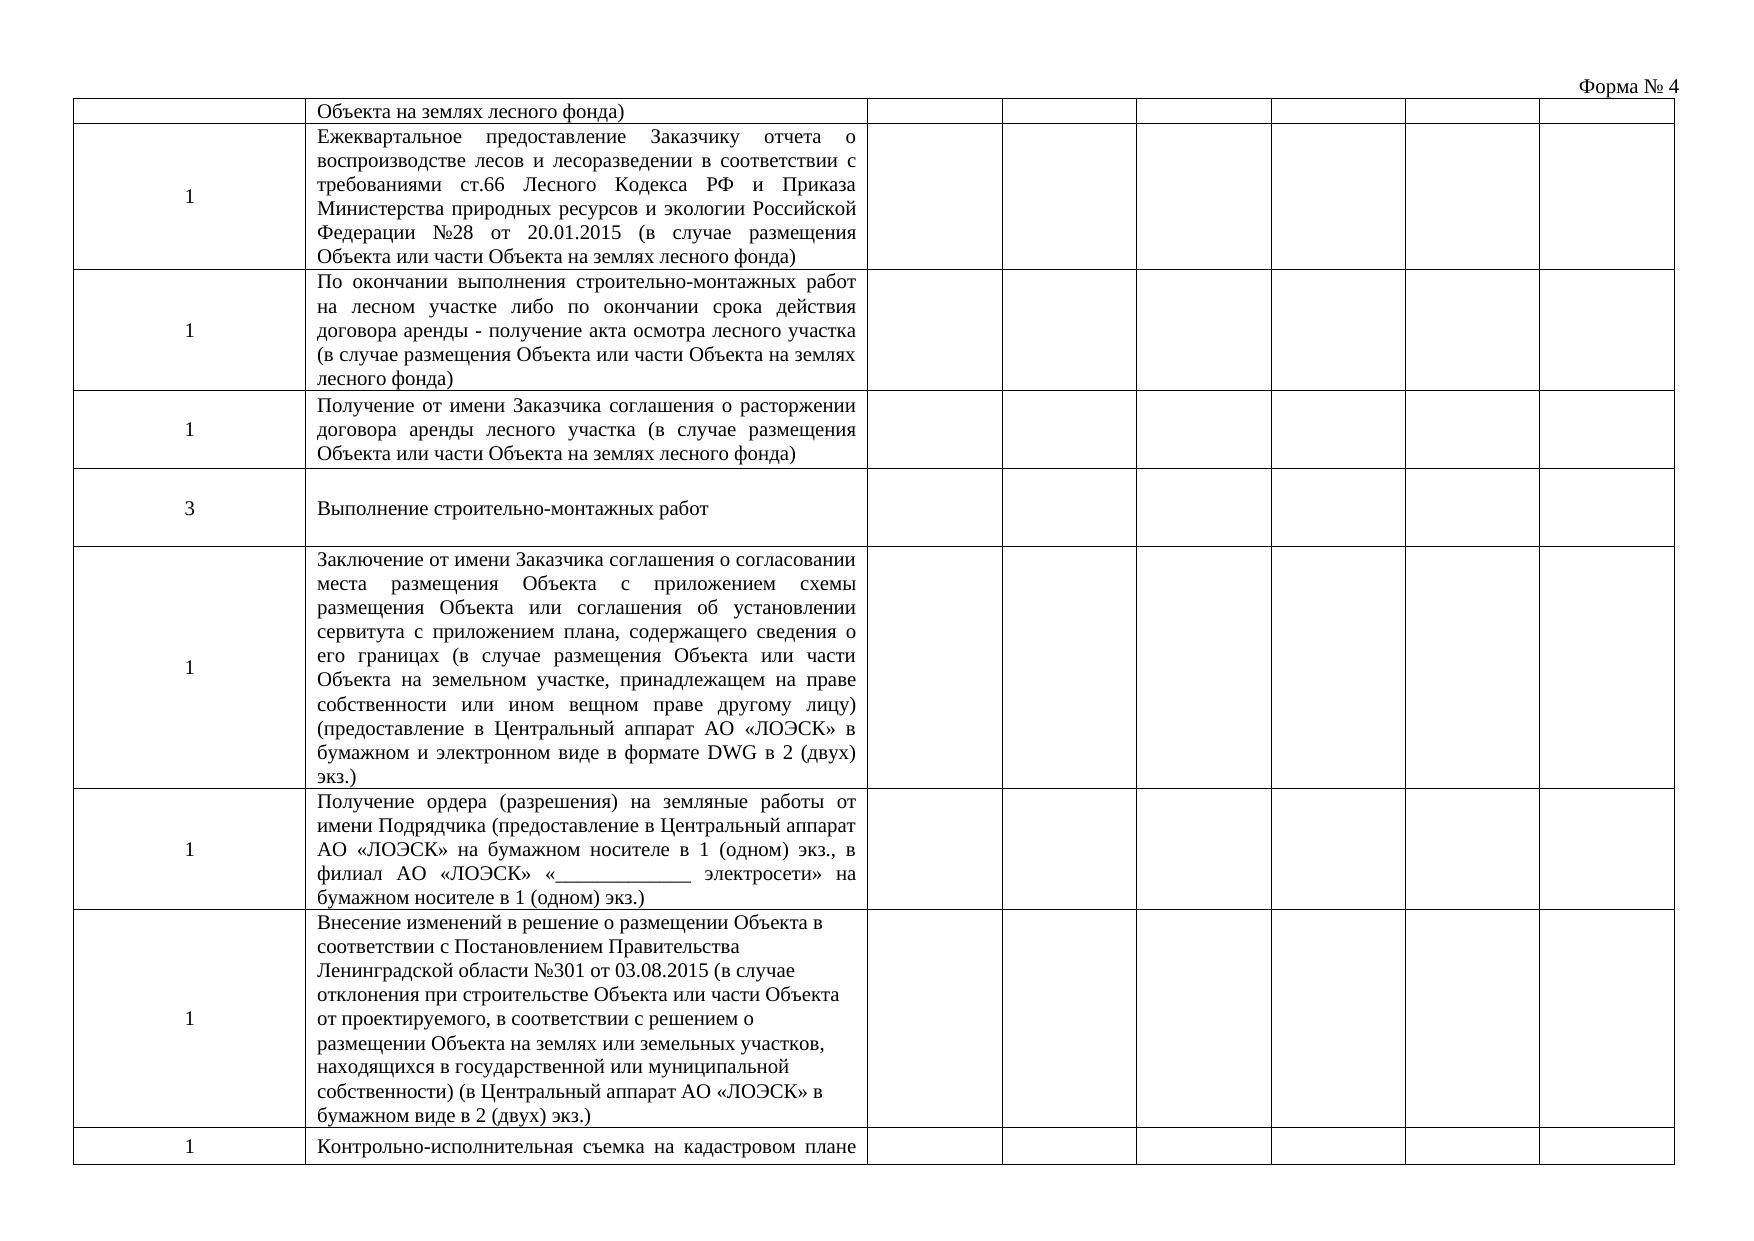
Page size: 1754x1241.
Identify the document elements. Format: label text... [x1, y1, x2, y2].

table_cell [1272, 270, 1405, 390]
table_cell [1272, 547, 1405, 788]
table_cell [868, 1128, 1002, 1164]
table_cell [1540, 547, 1674, 788]
table_cell Получение ордера (разрешения) на земляные работы от имени Подрядчика (предоставление в Центральный аппарат АО «ЛОЭСК» на бумажном носителе в 1 (одном) экз., в филиал АО «ЛОЭСК» «_____________ электросети» на бумажном носителе в 1 (одном) экз.) [306, 789, 867, 909]
table_cell [1540, 1128, 1674, 1164]
table_cell [1003, 99, 1136, 123]
table_cell [1272, 910, 1405, 1127]
table_cell [1406, 789, 1539, 909]
table_cell 1 [74, 391, 305, 468]
table_cell [1540, 910, 1674, 1127]
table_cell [306, 99, 867, 123]
table_cell [1137, 1128, 1271, 1164]
table_cell [1137, 391, 1271, 468]
table_cell [868, 124, 1002, 268]
table_cell Выполнение строительно-монтажных работ [306, 469, 867, 546]
table_cell 1 [74, 270, 305, 390]
table_cell 1 [74, 124, 305, 268]
table_cell [1003, 1128, 1136, 1164]
table_cell [1272, 1128, 1405, 1164]
table_cell Внесение изменений в решение о размещении Объекта в соответствии с Постановлением Правительства Ленинградской области №301 от 03.08.2015 (в случае отклонения при строительстве Объекта или части Объекта от проектируемого, в соответствии с решением о размещении Объекта на землях или земельных участков, находящихся в государственной или муниципальной собственности) (в Центральный аппарат АО «ЛОЭСК» в бумажном виде в 2 (двух) экз.) [306, 910, 867, 1127]
table_cell [1540, 99, 1674, 123]
table_cell Ежеквартальное предоставление Заказчику отчета о воспроизводстве лесов и лесоразведении в соответствии с требованиями ст.66 Лесного Кодекса РФ и Приказа Министерства природных ресурсов и экологии Российской Федерации №28 от 20.01.2015 (в случае размещения Объекта или части Объекта на землях лесного фонда) [306, 124, 867, 268]
table_cell [1272, 99, 1405, 123]
table_cell 1 [74, 1128, 305, 1164]
table_cell [868, 99, 1002, 123]
table_cell [1137, 270, 1271, 390]
table_cell [1540, 270, 1674, 390]
table_cell [1406, 469, 1539, 546]
table_cell 1 [74, 789, 305, 909]
table_cell [1003, 547, 1136, 788]
table_cell 3 [74, 469, 305, 546]
table_cell [1137, 910, 1271, 1127]
table_cell [1003, 910, 1136, 1127]
table_cell [1540, 124, 1674, 268]
table_cell [1540, 391, 1674, 468]
table_cell [1003, 124, 1136, 268]
table_cell [1406, 1128, 1539, 1164]
table_cell Получение от имени Заказчика соглашения о расторжении договора аренды лесного участка (в случае размещения Объекта или части Объекта на землях лесного фонда) [306, 391, 867, 468]
table_cell [1137, 789, 1271, 909]
table_cell [1003, 789, 1136, 909]
table_cell 1 [74, 99, 305, 123]
table_cell [1406, 547, 1539, 788]
table_cell 1 [74, 910, 305, 1127]
table_cell [1003, 270, 1136, 390]
table_cell [1406, 124, 1539, 268]
table_cell [1540, 789, 1674, 909]
table_cell [1272, 391, 1405, 468]
table_cell [1272, 789, 1405, 909]
table_cell Заключение от имени Заказчика соглашения о согласовании места размещения Объекта с приложением схемы размещения Объекта или соглашения об установлении сервитута с приложением плана, содержащего сведения о его границах (в случае размещения Объекта или части Объекта на земельном участке, принадлежащем на праве собственности или ином вещном праве другому лицу) (предоставление в Центральный аппарат АО «ЛОЭСК» в бумажном и электронном виде в формате DWG в 2 (двух) экз.) [306, 547, 867, 788]
table_cell [868, 270, 1002, 390]
table_cell [868, 910, 1002, 1127]
table_cell [868, 789, 1002, 909]
table_cell По окончании выполнения строительно-монтажных работ на лесном участке либо по окончании срока действия договора аренды - получение акта осмотра лесного участка (в случае размещения Объекта или части Объекта на землях лесного фонда) [306, 270, 867, 390]
table_cell [1137, 547, 1271, 788]
table_cell [1406, 391, 1539, 468]
table_cell [868, 469, 1002, 546]
table_cell [1003, 469, 1136, 546]
table_cell [1137, 469, 1271, 546]
table_cell [1137, 124, 1271, 268]
table_cell [868, 391, 1002, 468]
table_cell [306, 1128, 867, 1164]
table_cell 1 [74, 547, 305, 788]
table_cell [1406, 910, 1539, 1127]
table_cell [1406, 270, 1539, 390]
table_cell [1003, 391, 1136, 468]
table_cell [1272, 124, 1405, 268]
table_cell [1406, 99, 1539, 123]
table_cell [868, 547, 1002, 788]
table_cell [1272, 469, 1405, 546]
table_cell [1540, 469, 1674, 546]
table_cell [1137, 99, 1271, 123]
